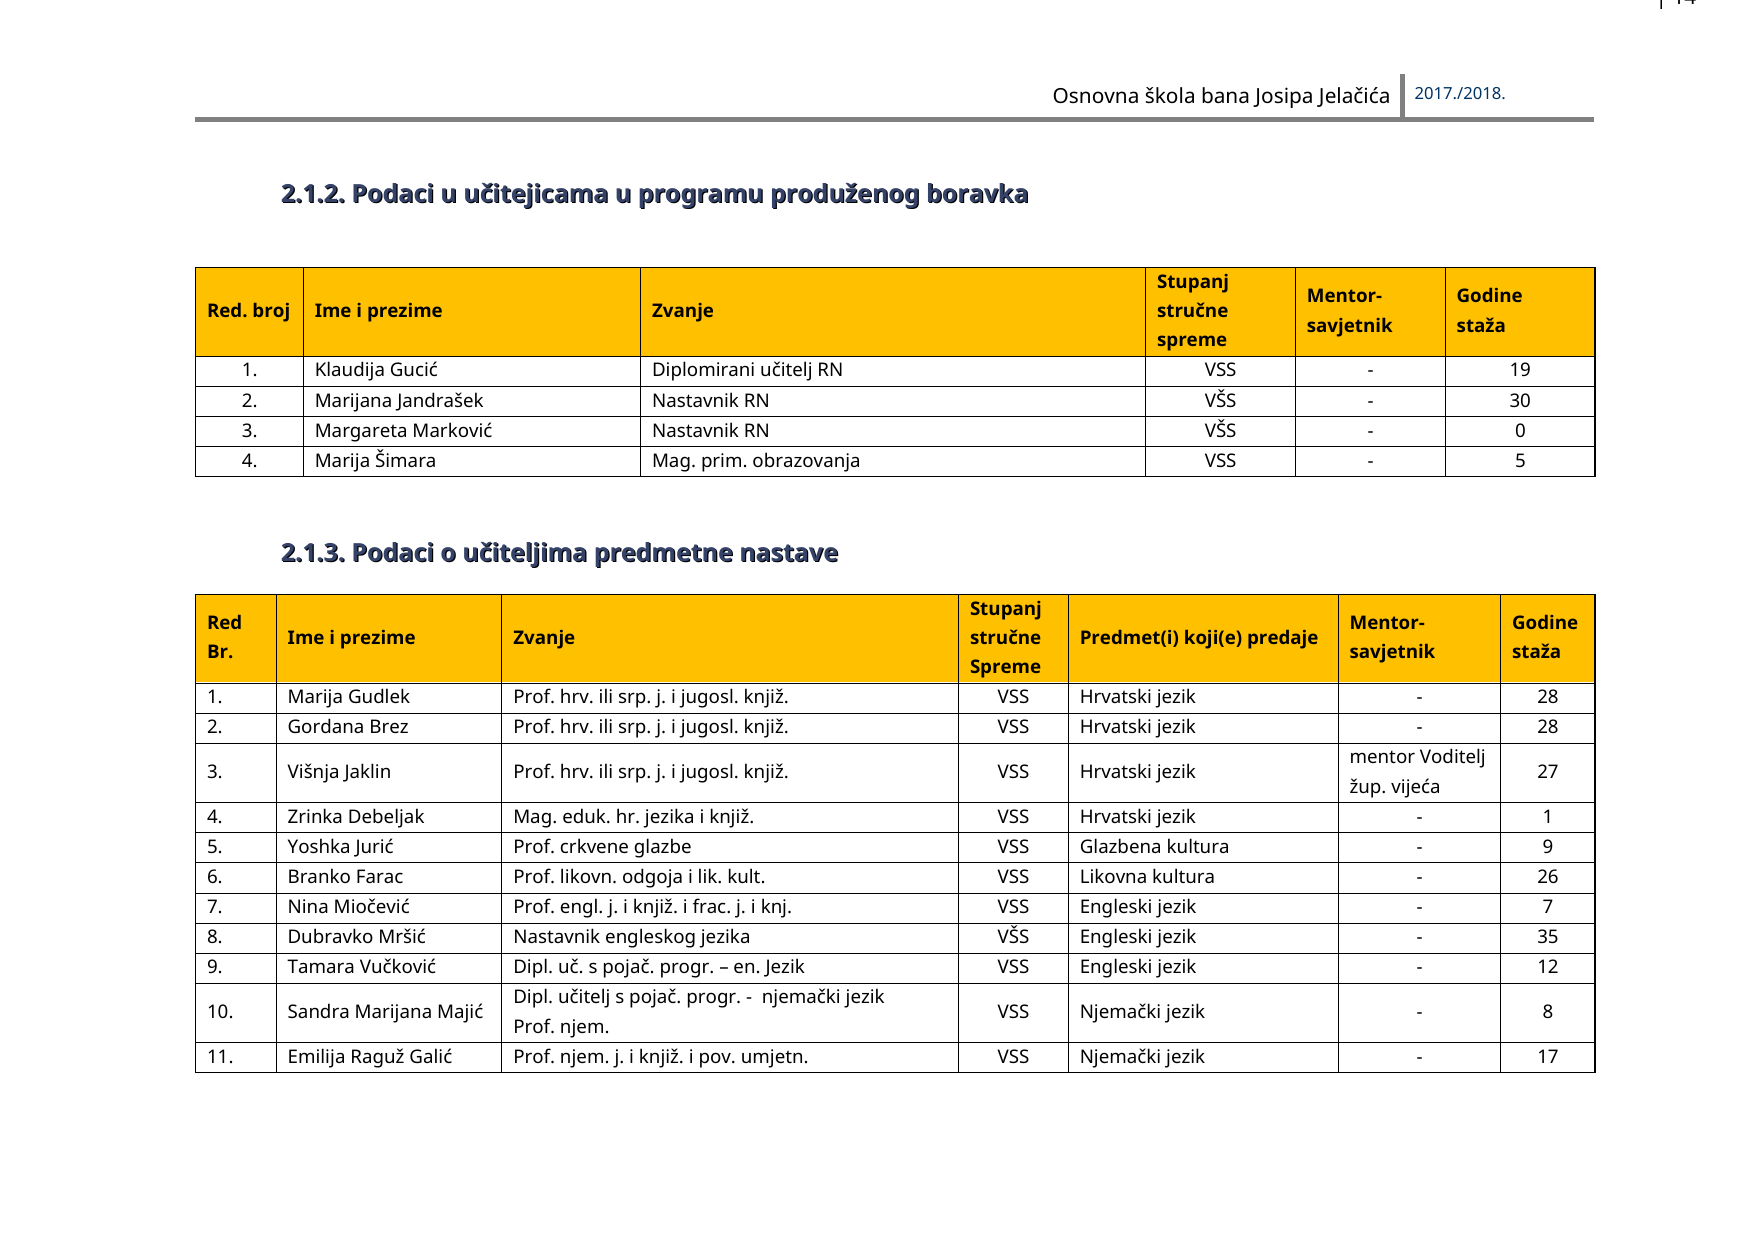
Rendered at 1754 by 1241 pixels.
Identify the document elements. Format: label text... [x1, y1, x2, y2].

table_cell Klaudija Gucić [304, 357, 640, 386]
table_cell Višnja Jaklin [277, 744, 501, 802]
table_cell 27 [1501, 744, 1594, 802]
table_cell 5 [1446, 447, 1594, 476]
table_cell 7. [196, 894, 276, 922]
table_cell VSS [1146, 357, 1295, 386]
table_cell 5. [196, 833, 276, 862]
table_cell 9 [1501, 833, 1594, 862]
table_header Mentor-savjetnik [1339, 595, 1500, 682]
table_cell 28 [1501, 714, 1594, 743]
table_cell Sandra Marijana Majić [277, 984, 501, 1042]
table_cell VSS [959, 803, 1068, 832]
table_header Stupanj stručne Spreme [959, 595, 1068, 682]
table_cell Hrvatski jezik [1069, 684, 1338, 713]
table_header Ime i prezime [304, 268, 640, 356]
table_cell - [1339, 714, 1500, 743]
table_cell Prof. engl. j. i knjiž. i frac. j. i knj. [502, 894, 958, 922]
table_cell - [1339, 684, 1500, 713]
table_header Stupanj stručne spreme [1146, 268, 1295, 356]
table_cell 26 [1501, 863, 1594, 892]
table_cell 6. [196, 863, 276, 892]
table_header Mentor-savjetnik [1296, 268, 1445, 356]
table_cell 30 [1446, 387, 1594, 416]
table_cell VSS [959, 744, 1068, 802]
table_cell Mag. eduk. hr. jezika i knjiž. [502, 803, 958, 832]
table_cell mentor Voditelj žup. vijeća [1339, 744, 1500, 802]
table_cell Engleski jezik [1069, 894, 1338, 922]
table_cell - [1339, 984, 1500, 1042]
table_cell Marijana Jandrašek [304, 387, 640, 416]
table_cell 0 [1446, 417, 1594, 446]
table_cell 2. [196, 387, 303, 416]
table_cell VSS [959, 684, 1068, 713]
table_cell 3. [196, 417, 303, 446]
table_cell Njemački jezik [1069, 984, 1338, 1042]
table_cell - [1339, 924, 1500, 953]
table_cell 7 [1501, 894, 1594, 922]
table_cell 1. [196, 357, 303, 386]
table_cell 11. [196, 1043, 276, 1072]
table_cell 1. [196, 684, 276, 713]
table_cell Likovna kultura [1069, 863, 1338, 892]
table_cell - [1296, 387, 1445, 416]
table_header Predmet(i) koji(e) predaje [1069, 595, 1338, 682]
table_cell Marija Šimara [304, 447, 640, 476]
table_cell Prof. hrv. ili srp. j. i jugosl. knjiž. [502, 744, 958, 802]
table_cell 12 [1501, 954, 1594, 983]
table_cell - [1339, 803, 1500, 832]
table_cell - [1339, 954, 1500, 983]
table_cell 35 [1501, 924, 1594, 953]
table_cell 8. [196, 924, 276, 953]
table_cell 4. [196, 447, 303, 476]
table_cell Nastavnik RN [641, 417, 1145, 446]
table_cell Prof. hrv. ili srp. j. i jugosl. knjiž. [502, 714, 958, 743]
table_cell Dipl. uč. s pojač. progr. – en. Jezik [502, 954, 958, 983]
table_cell 3. [196, 744, 276, 802]
table_cell - [1296, 447, 1445, 476]
table_cell Marija Gudlek [277, 684, 501, 713]
table_header Godine staža [1446, 268, 1594, 356]
table_cell 10. [196, 984, 276, 1042]
table_cell 19 [1446, 357, 1594, 386]
table_cell VŠS [1146, 417, 1295, 446]
table_header Red Br. [196, 595, 276, 682]
table_header Godine staža [1501, 595, 1594, 682]
table_cell 8 [1501, 984, 1594, 1042]
table_cell Tamara Vučković [277, 954, 501, 983]
subtitle 2.1.3. Podaci o učiteljima predmetne nastave [281, 535, 1606, 569]
table_cell VSS [959, 714, 1068, 743]
table_cell Dubravko Mršić [277, 924, 501, 953]
table_cell 2. [196, 714, 276, 743]
table_header Zvanje [641, 268, 1145, 356]
table_cell VSS [959, 833, 1068, 862]
table_cell Nastavnik engleskog jezika [502, 924, 958, 953]
table_cell 1 [1501, 803, 1594, 832]
table_cell Diplomirani učitelj RN [641, 357, 1145, 386]
table_cell VSS [959, 894, 1068, 922]
table_header Red. broj [196, 268, 303, 356]
table_cell Yoshka Jurić [277, 833, 501, 862]
table_cell - [1296, 357, 1445, 386]
table_cell Prof. njem. j. i knjiž. i pov. umjetn. [502, 1043, 958, 1072]
table_cell Prof. likovn. odgoja i lik. kult. [502, 863, 958, 892]
table_cell Margareta Marković [304, 417, 640, 446]
table_cell Hrvatski jezik [1069, 803, 1338, 832]
table_cell - [1339, 1043, 1500, 1072]
table_cell - [1339, 863, 1500, 892]
table_cell 28 [1501, 684, 1594, 713]
table_cell Branko Farac [277, 863, 501, 892]
table_cell Njemački jezik [1069, 1043, 1338, 1072]
table_cell VSS [1146, 447, 1295, 476]
table_cell Gordana Brez [277, 714, 501, 743]
table_header Zvanje [502, 595, 958, 682]
table_header Ime i prezime [277, 595, 501, 682]
table_cell VSS [959, 954, 1068, 983]
table_cell 9. [196, 954, 276, 983]
table_cell Prof. crkvene glazbe [502, 833, 958, 862]
table_cell Engleski jezik [1069, 954, 1338, 983]
table_cell Emilija Raguž Galić [277, 1043, 501, 1072]
table_cell Engleski jezik [1069, 924, 1338, 953]
table_cell Nina Miočević [277, 894, 501, 922]
table_cell Nastavnik RN [641, 387, 1145, 416]
table_cell Dipl. učitelj s pojač. progr. - njemački jezik Prof. njem. [502, 984, 958, 1042]
table_cell 17 [1501, 1043, 1594, 1072]
table_cell - [1296, 417, 1445, 446]
table_cell VŠS [959, 924, 1068, 953]
table_cell VŠS [1146, 387, 1295, 416]
table_cell Hrvatski jezik [1069, 744, 1338, 802]
table_cell VSS [959, 863, 1068, 892]
subtitle 2.1.2. Podaci u učitejicama u programu produženog boravka [281, 175, 1606, 209]
table_cell VSS [959, 1043, 1068, 1072]
table_cell Zrinka Debeljak [277, 803, 501, 832]
table_cell Prof. hrv. ili srp. j. i jugosl. knjiž. [502, 684, 958, 713]
table_cell - [1339, 833, 1500, 862]
table_cell VSS [959, 984, 1068, 1042]
table_cell Glazbena kultura [1069, 833, 1338, 862]
table_cell Mag. prim. obrazovanja [641, 447, 1145, 476]
table_cell 4. [196, 803, 276, 832]
table_cell Hrvatski jezik [1069, 714, 1338, 743]
table_cell - [1339, 894, 1500, 922]
